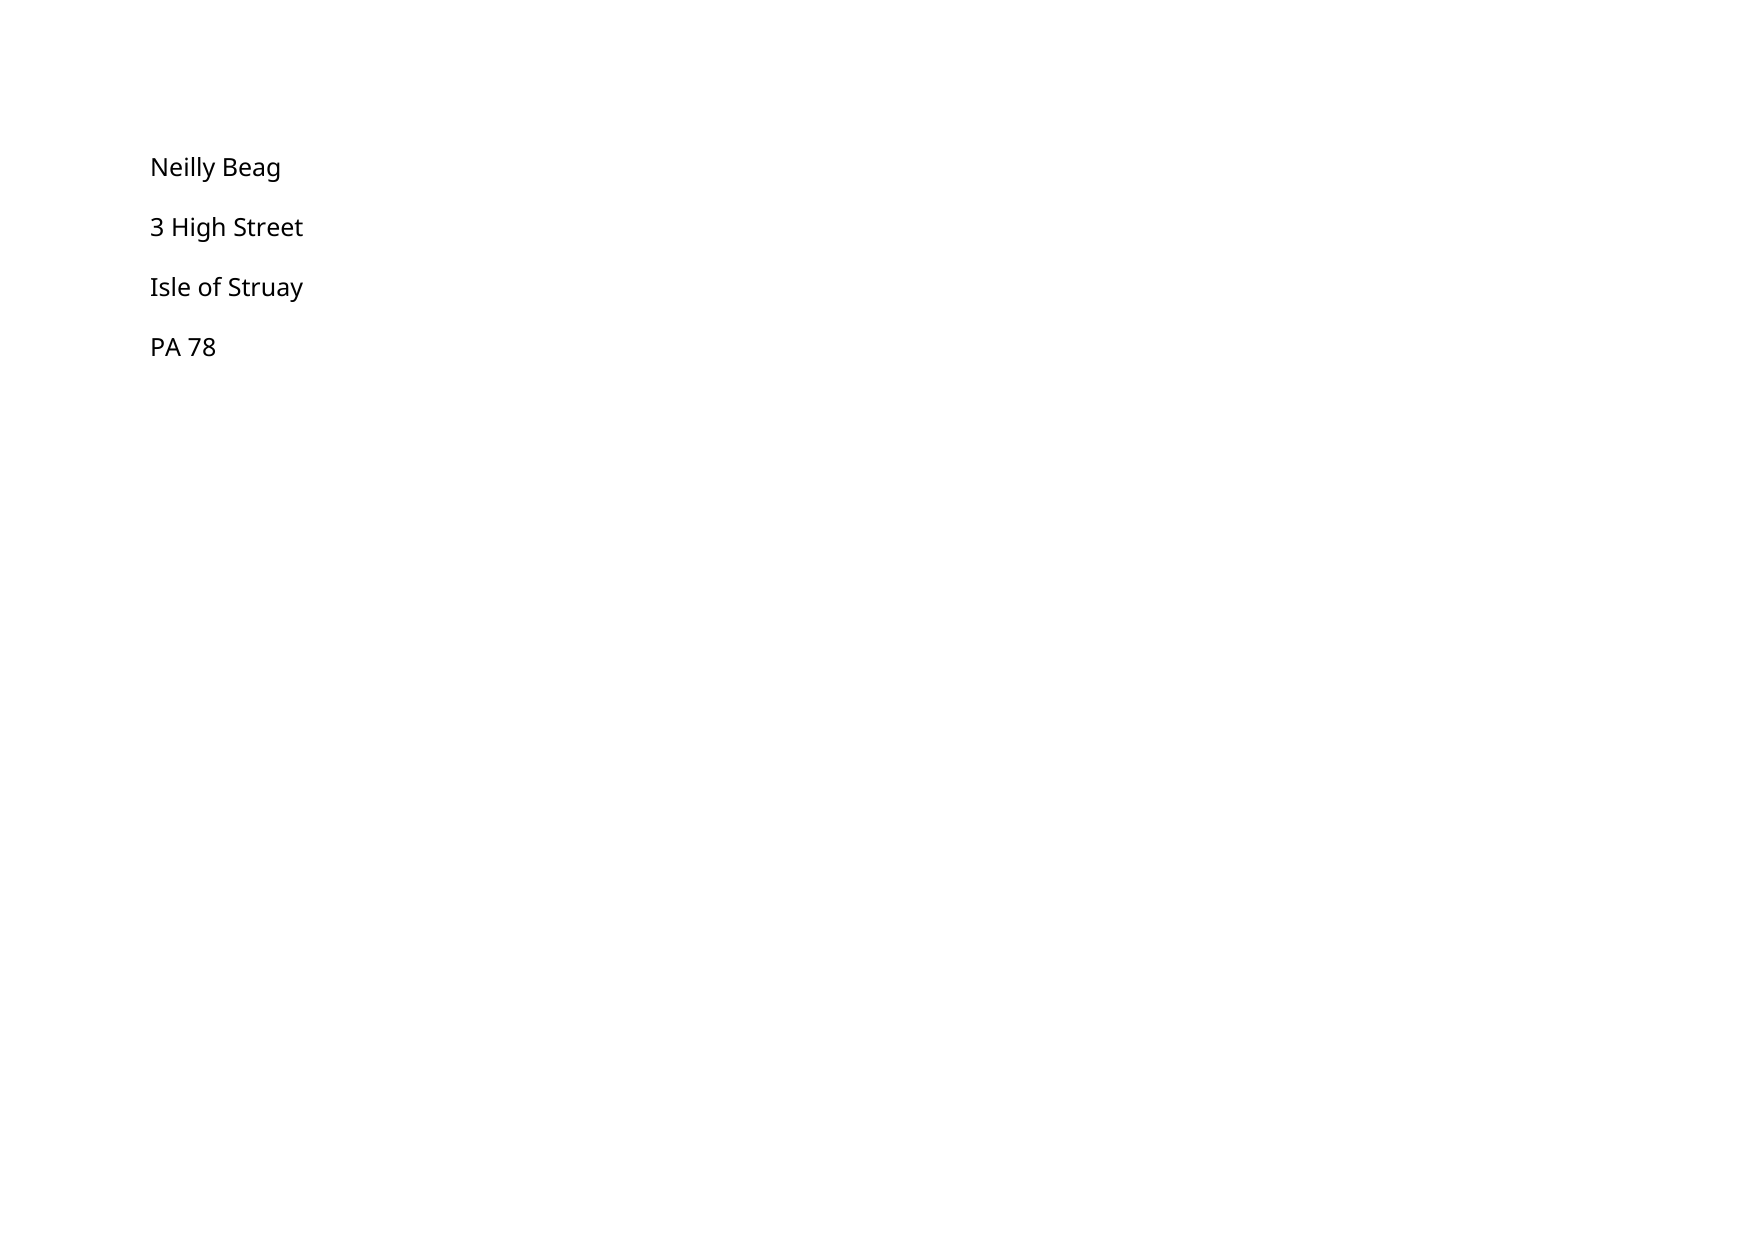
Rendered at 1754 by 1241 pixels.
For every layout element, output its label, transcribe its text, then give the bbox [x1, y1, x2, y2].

text PA 78 [150, 330, 1604, 364]
text 3 High Street [150, 210, 1604, 244]
text Neilly Beag [150, 150, 1604, 184]
text Isle of Struay [150, 270, 1604, 304]
